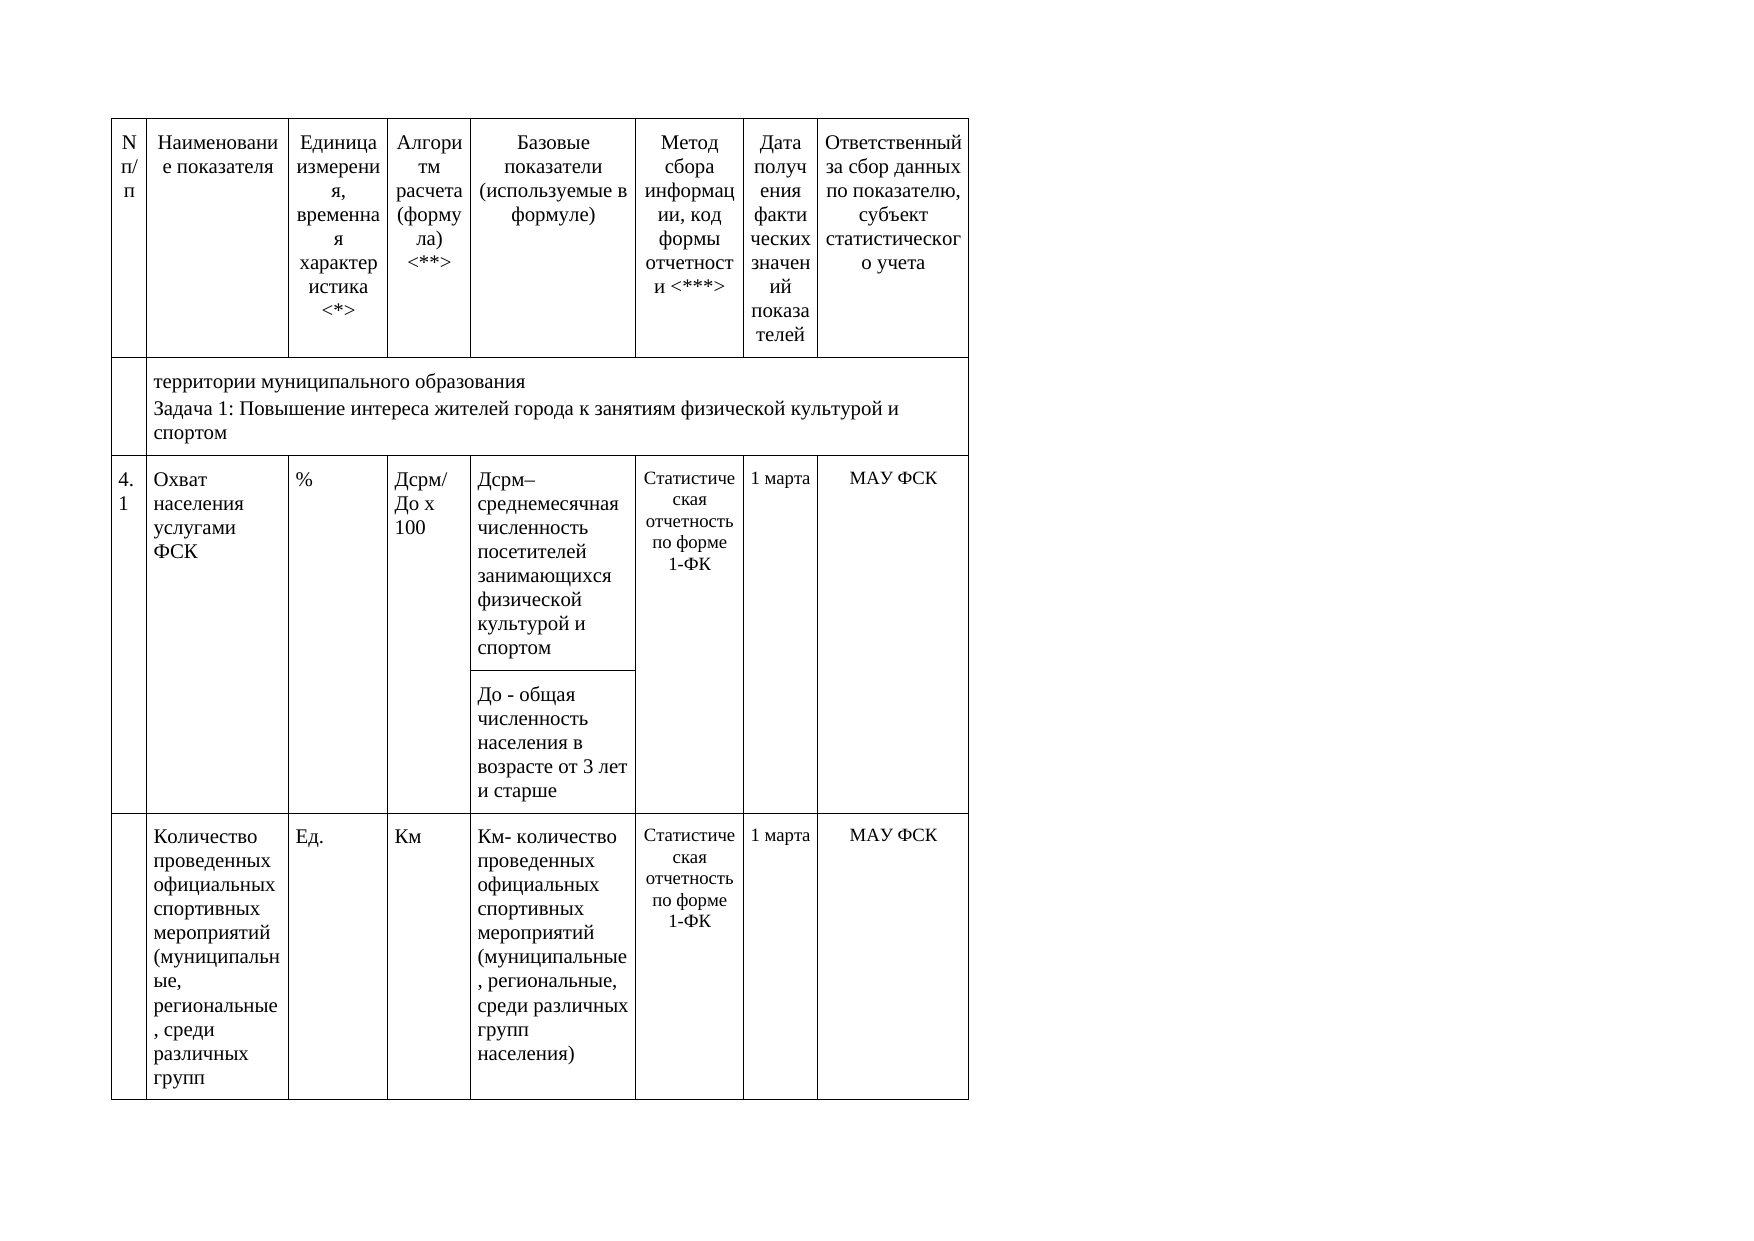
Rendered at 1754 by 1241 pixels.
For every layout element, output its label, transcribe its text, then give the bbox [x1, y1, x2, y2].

table_header N п/п [112, 119, 146, 357]
table_header Метод сбора информации, код формы отчетности <***> [636, 119, 743, 357]
table_cell Статистическая отчетность по форме 1-ФК [636, 456, 743, 812]
table_header Ответственный за сбор данных по показателю, субъект статистического учета [818, 119, 968, 357]
table_cell 4.1 [112, 456, 146, 812]
table_header Алгоритм расчета (формула) <**> [388, 119, 470, 357]
table_cell Дсрм–среднемесячная численность посетителей занимающихся физической культурой и спортом [471, 456, 635, 670]
table_cell [112, 814, 146, 1099]
table_cell Количество проведенных официальных спортивных мероприятий (муниципальные, региональные, среди различных групп населения) [147, 814, 288, 1099]
table_cell Охват населения услугами ФСК [147, 456, 288, 812]
table_header Базовые показатели (используемые в формуле) [471, 119, 635, 357]
table_cell Статистическая отчетность по форме 1-ФК [636, 814, 743, 1099]
table_cell 1 марта [744, 814, 817, 1099]
table_cell 1 марта [744, 456, 817, 812]
table_header Единица измерения, временная характеристика <*> [289, 119, 387, 357]
table_cell Ед. [289, 814, 387, 1099]
table_cell МАУ ФСК [818, 456, 968, 812]
table_cell 4 [112, 358, 146, 455]
table_cell % [289, 456, 387, 812]
table_header Дата получения фактических значений показателей [744, 119, 817, 357]
table_cell МАУ ФСК [818, 814, 968, 1099]
table_header Наименование показателя [147, 119, 288, 357]
table_cell До - общая численность населения в возрасте от 3 лет и старше [471, 671, 635, 812]
table_cell Км [388, 814, 470, 1099]
table_cell Км- количество проведенных официальных спортивных мероприятий (муниципальные, региональные, среди различных групп населения) [471, 814, 635, 1099]
table_cell Дсрм/До х 100 [388, 456, 470, 812]
